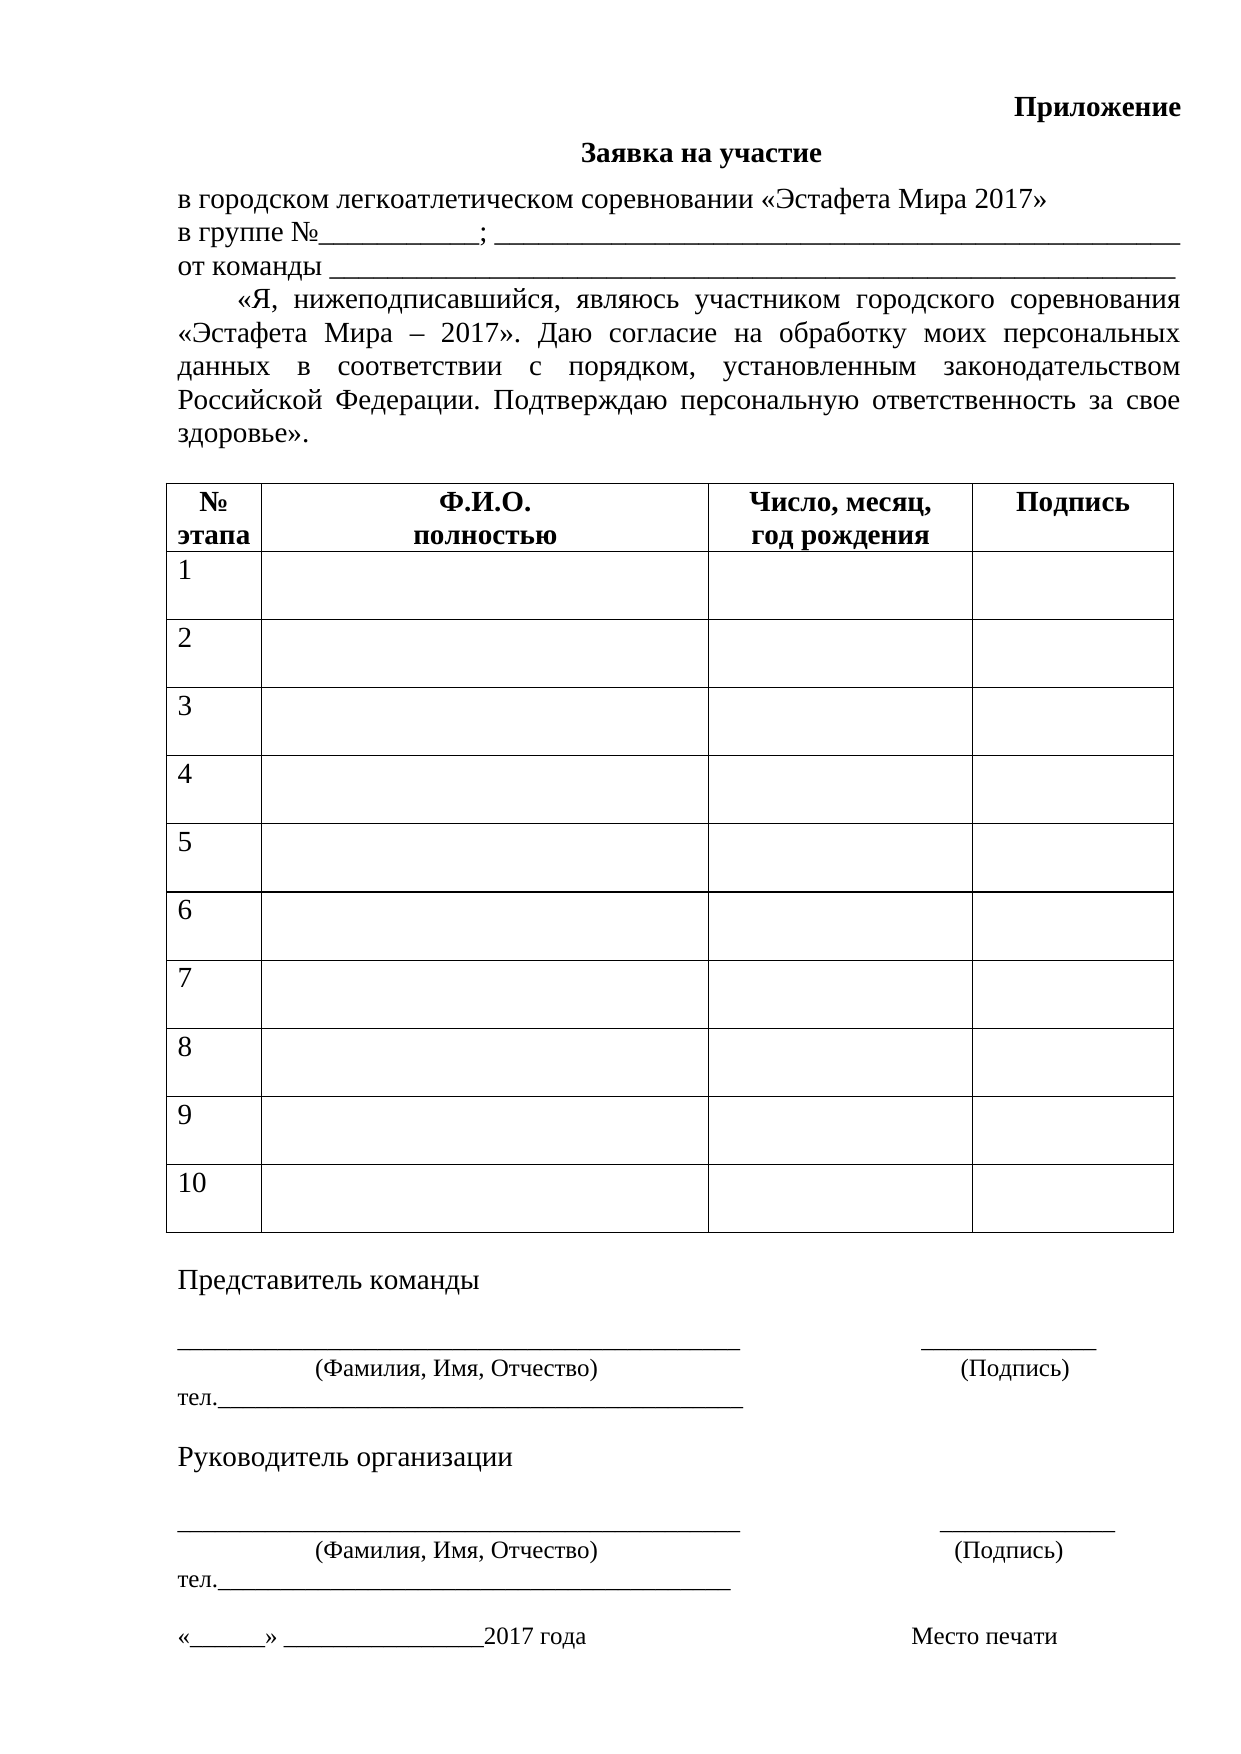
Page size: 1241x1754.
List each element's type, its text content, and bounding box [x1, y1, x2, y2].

table_header № этапа [167, 484, 261, 551]
text Представитель команды [177, 1262, 1181, 1295]
table_cell [709, 893, 972, 959]
table_cell [709, 1029, 972, 1096]
text в группе №___________; _______________________________________________ [177, 214, 1181, 248]
table_cell [262, 756, 708, 823]
table_cell [262, 1165, 708, 1232]
text Заявка на участие [177, 135, 1181, 168]
table_header Число, месяц, год рождения [709, 484, 972, 551]
table_cell [709, 1165, 972, 1232]
text _____________________________________________ ______________ [177, 1324, 1181, 1353]
table_cell [973, 620, 1173, 687]
table_cell [973, 688, 1173, 755]
table_cell [709, 1097, 972, 1164]
table_cell 9 [167, 1097, 261, 1164]
table_cell [262, 824, 708, 891]
table_cell [973, 961, 1173, 1028]
text от команды __________________________________________________________ [177, 248, 1181, 281]
table_cell [709, 688, 972, 755]
table_cell 4 [167, 756, 261, 823]
table_cell [973, 552, 1173, 619]
table_cell [262, 1097, 708, 1164]
table_cell [973, 1165, 1173, 1232]
table_cell [709, 552, 972, 619]
table_cell [973, 893, 1173, 959]
text _____________________________________________ ______________ [177, 1506, 1181, 1535]
table_cell [262, 1029, 708, 1096]
table_cell [709, 824, 972, 891]
table_cell [262, 552, 708, 619]
text (Фамилия, Имя, Отчество) (Подпись) [177, 1535, 1181, 1564]
text тел.__________________________________________ [177, 1382, 1181, 1410]
table_cell [709, 961, 972, 1028]
table_cell 6 [167, 893, 261, 959]
table_cell [262, 620, 708, 687]
table_cell 8 [167, 1029, 261, 1096]
table_cell [973, 1097, 1173, 1164]
text (Фамилия, Имя, Отчество) (Подпись) [177, 1353, 1181, 1382]
table_cell 1 [167, 552, 261, 619]
text тел._________________________________________ [177, 1564, 1181, 1592]
text Приложение [177, 89, 1181, 122]
text Руководитель организации [177, 1439, 1181, 1473]
table_cell [973, 824, 1173, 891]
table_cell [262, 688, 708, 755]
table_header Подпись [973, 484, 1173, 551]
table_cell [262, 961, 708, 1028]
table_cell [262, 893, 708, 959]
table_cell [973, 756, 1173, 823]
table_cell 5 [167, 824, 261, 891]
text в городском легкоатлетическом соревновании «Эстафета Мира 2017» [177, 181, 1181, 214]
table_cell 3 [167, 688, 261, 755]
text «______» ________________2017 года Место печати [177, 1621, 1181, 1650]
table_cell [709, 756, 972, 823]
table_header Ф.И.О. полностью [262, 484, 708, 551]
text «Я, нижеподписавшийся, являюсь участником городского соревнования «Эстафета Мира – 2017». Даю согласие на обработку моих персональных данных в соответствии с порядком, установленным законодательством Российской Федерации. Подтверждаю персональную ответственность за свое здоровье». [177, 281, 1181, 449]
table_cell 7 [167, 961, 261, 1028]
table_cell 10 [167, 1165, 261, 1232]
table_cell 2 [167, 620, 261, 687]
table_cell [973, 1029, 1173, 1096]
table_cell [709, 620, 972, 687]
